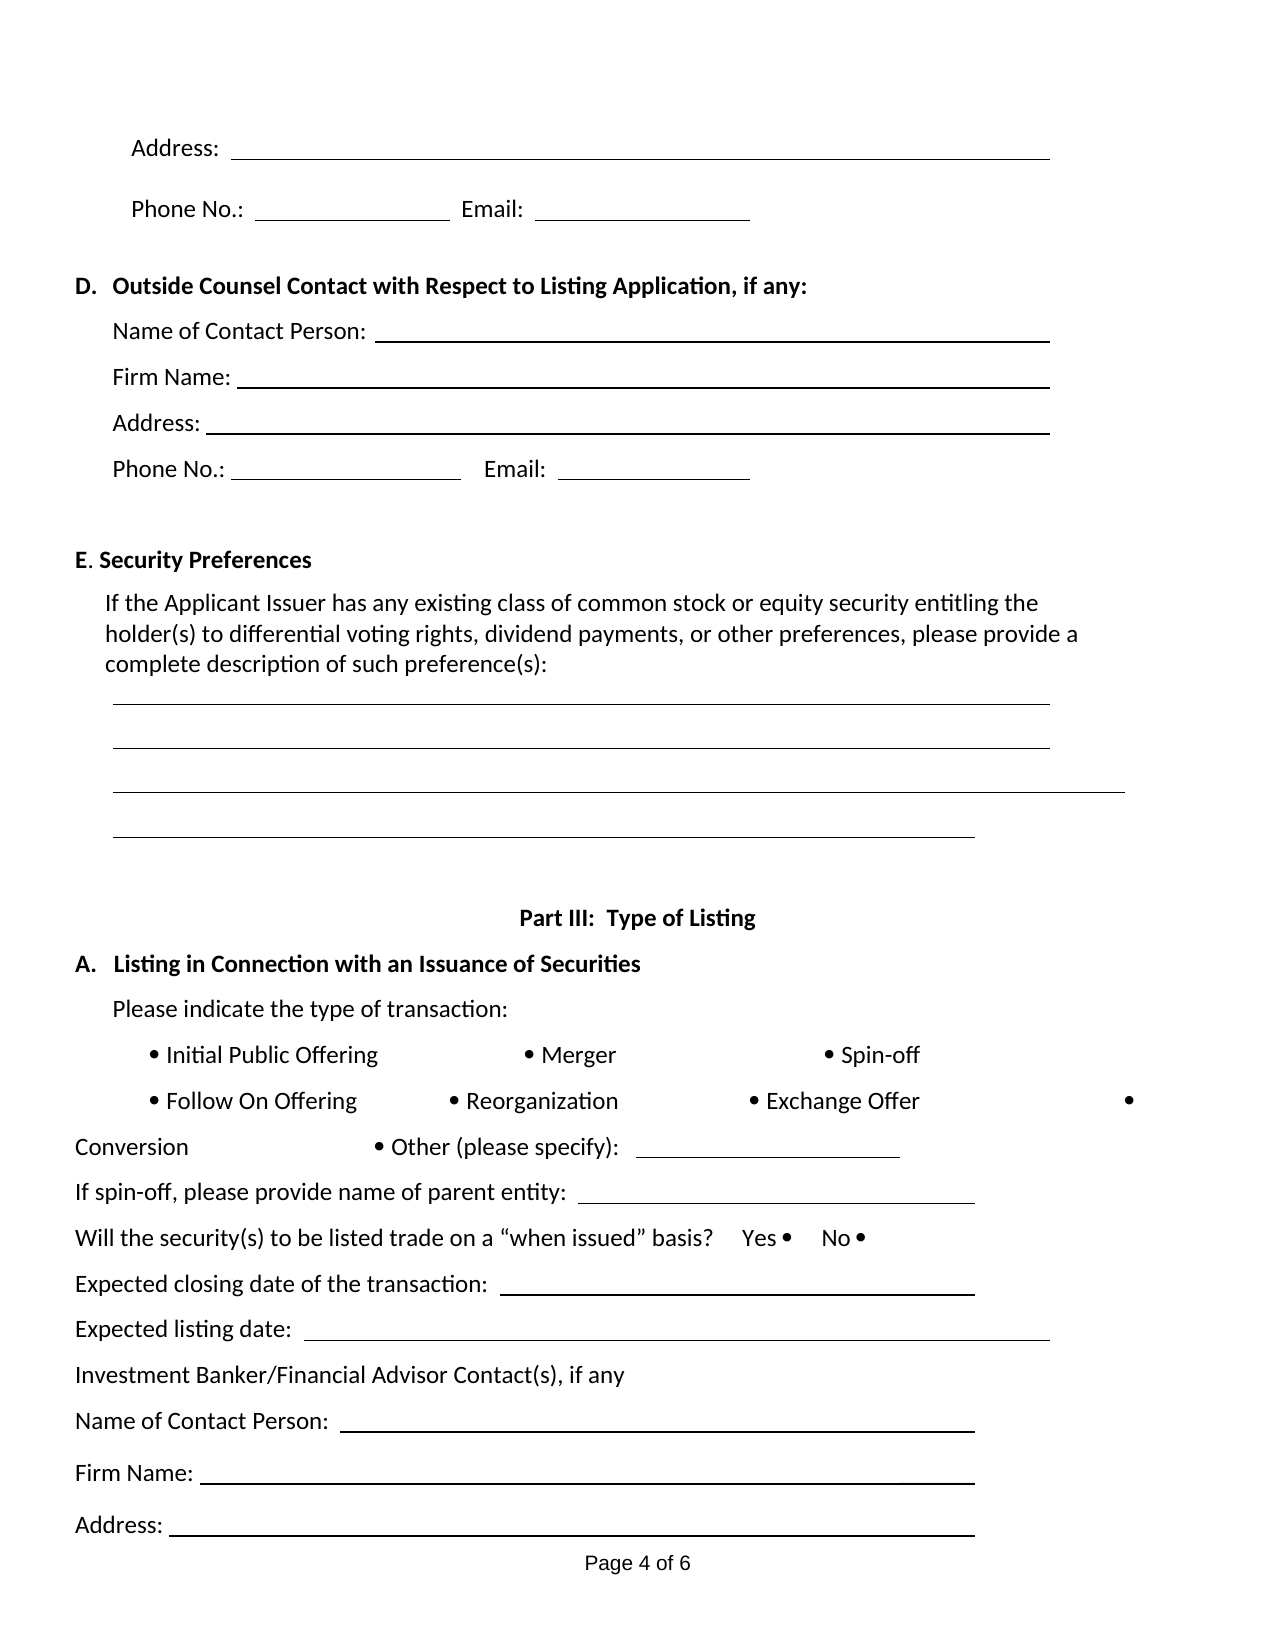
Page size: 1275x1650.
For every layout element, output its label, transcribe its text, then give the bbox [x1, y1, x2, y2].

text Follow On Offering Reorganization Exchange Offer Conversion Other (please specify): [75, 1085, 1200, 1161]
text Name of Contact Person: [75, 316, 1200, 346]
text If spin-off, please provide name of parent entity: [75, 1176, 1200, 1207]
text D. Outside Counsel Contact with Respect to Listing Application, if any: [75, 270, 1200, 300]
text A. Listing in Connection with an Issuance of Securities [75, 948, 1200, 978]
text E. Security Preferences [75, 544, 1121, 575]
text Firm Name: ______ [75, 1457, 1200, 1488]
text Investment Banker/Financial Advisor Contact(s), if any [75, 1359, 1200, 1390]
text Firm Name: [75, 361, 1200, 392]
text Address: [75, 407, 1200, 437]
text Phone No.: Email: [131, 193, 1200, 224]
text Please indicate the type of transaction: [75, 993, 1200, 1024]
text Address: [131, 132, 1200, 163]
text Will the security(s) to be listed trade on a “when issued” basis? Yes No [75, 1222, 1200, 1253]
text Initial Public Offering Merger Spin-off [75, 1039, 1200, 1070]
text Part III: Type of Listing [75, 902, 1200, 933]
text Name of Contact Person: [75, 1405, 1200, 1436]
text If the Applicant Issuer has any existing class of common stock or equity security entitling the holder(s) to differential voting rights, dividend payments, or other preferences, please provide a complete description of such preference(s): [75, 587, 1121, 679]
text Phone No.: Email: [75, 453, 1200, 483]
text Expected listing date: [75, 1314, 1200, 1344]
text Expected closing date of the transaction: [75, 1268, 1200, 1298]
text Address: [75, 1509, 1200, 1539]
